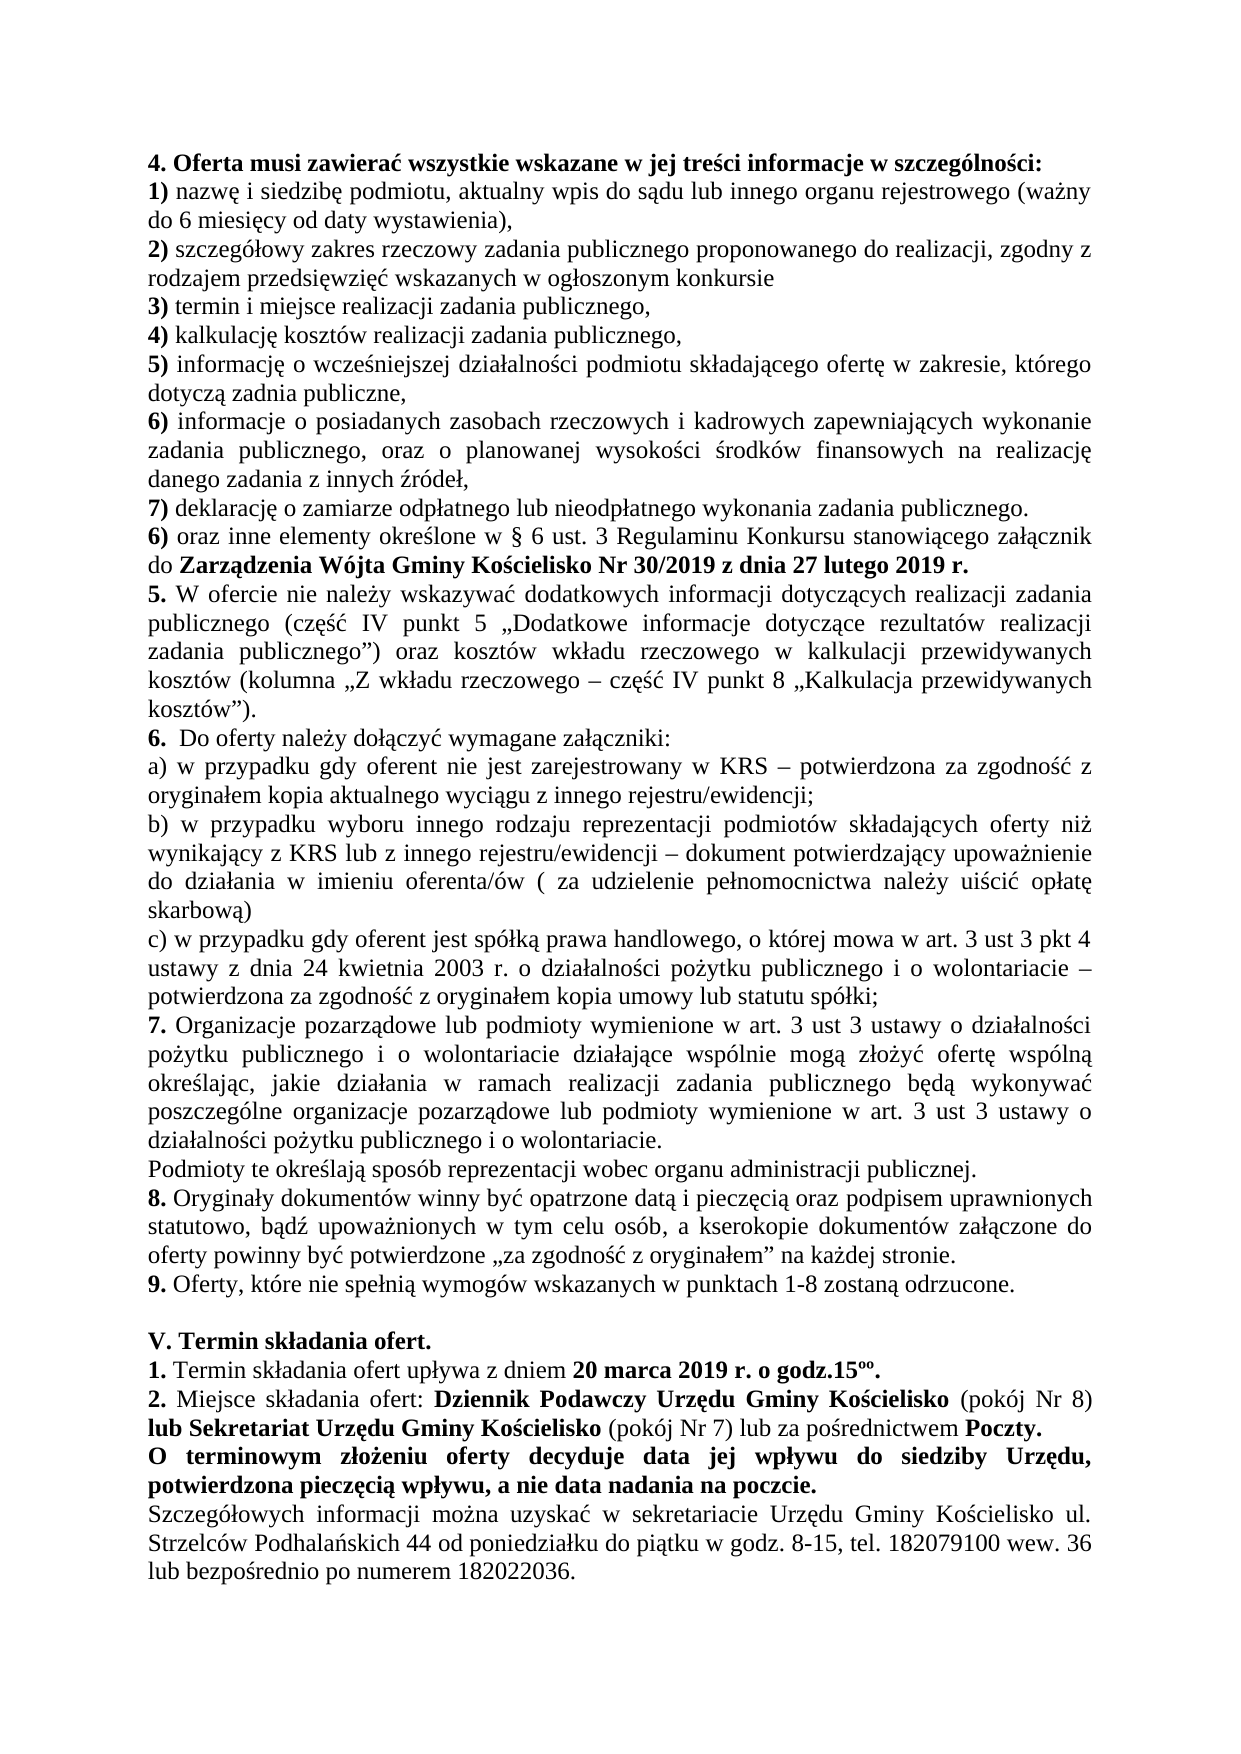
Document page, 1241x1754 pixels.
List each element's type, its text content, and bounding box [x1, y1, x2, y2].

text c) w przypadku gdy oferent jest spółką prawa handlowego, o której mowa w art. 3 ust 3 pkt 4 ustawy z dnia 24 kwietnia 2003 r. o działalności pożytku publicznego i o wolontariacie – potwierdzona za zgodność z oryginałem kopia umowy lub statutu spółki; [148, 924, 1093, 1010]
text 8. Oryginały dokumentów winny być opatrzone datą i pieczęcią oraz podpisem uprawnionych statutowo, bądź upoważnionych w tym celu osób, a kserokopie dokumentów załączone do oferty powinny być potwierdzone „za zgodność z oryginałem” na każdej stronie. [148, 1183, 1093, 1269]
text 6. Do oferty należy dołączyć wymagane załączniki: [148, 723, 1093, 751]
text 4) kalkulację kosztów realizacji zadania publicznego, [148, 320, 1093, 349]
text 7. Organizacje pozarządowe lub podmioty wymienione w art. 3 ust 3 ustawy o działalności pożytku publicznego i o wolontariacie działające wspólnie mogą złożyć ofertę wspólną określając, jakie działania w ramach realizacji zadania publicznego będą wykonywać poszczególne organizacje pozarządowe lub podmioty wymienione w art. 3 ust 3 ustawy o działalności pożytku publicznego i o wolontariacie. [148, 1010, 1093, 1154]
text 6) informacje o posiadanych zasobach rzeczowych i kadrowych zapewniających wykonanie zadania publicznego, oraz o planowanej wysokości środków finansowych na realizację danego zadania z innych źródeł, [148, 406, 1093, 493]
text 7) deklarację o zamiarze odpłatnego lub nieodpłatnego wykonania zadania publicznego. [148, 493, 1093, 521]
text 5) informację o wcześniejszej działalności podmiotu składającego ofertę w zakresie, którego dotyczą zadnia publiczne, [148, 349, 1093, 406]
text O terminowym złożeniu oferty decyduje data jej wpływu do siedziby Urzędu, potwierdzona pieczęcią wpływu, a nie data nadania na poczcie. [148, 1441, 1093, 1499]
text Podmioty te określają sposób reprezentacji wobec organu administracji publicznej. [148, 1154, 1093, 1183]
text b) w przypadku wyboru innego rodzaju reprezentacji podmiotów składających oferty niż wynikający z KRS lub z innego rejestru/ewidencji – dokument potwierdzający upoważnienie do działania w imieniu oferenta/ów ( za udzielenie pełnomocnictwa należy uiścić opłatę skarbową) [148, 809, 1093, 924]
text 5. W ofercie nie należy wskazywać dodatkowych informacji dotyczących realizacji zadania publicznego (część IV punkt 5 „Dodatkowe informacje dotyczące rezultatów realizacji zadania publicznego”) oraz kosztów wkładu rzeczowego w kalkulacji przewidywanych kosztów (kolumna „Z wkładu rzeczowego – część IV punkt 8 „Kalkulacja przewidywanych kosztów”). [148, 579, 1093, 723]
text a) w przypadku gdy oferent nie jest zarejestrowany w KRS – potwierdzona za zgodność z oryginałem kopia aktualnego wyciągu z innego rejestru/ewidencji; [148, 751, 1093, 809]
text 1. Termin składania ofert upływa z dniem 20 marca 2019 r. o godz.15ºº. [148, 1355, 1093, 1384]
text 1) nazwę i siedzibę podmiotu, aktualny wpis do sądu lub innego organu rejestrowego (ważny do 6 miesięcy od daty wystawienia), [148, 176, 1093, 234]
text Szczegółowych informacji można uzyskać w sekretariacie Urzędu Gminy Kościelisko ul. Strzelców Podhalańskich 44 od poniedziałku do piątku w godz. 8-15, tel. 182079100 wew. 36 lub bezpośrednio po numerem 182022036. [148, 1499, 1093, 1585]
text 9. Oferty, które nie spełnią wymogów wskazanych w punktach 1-8 zostaną odrzucone. [148, 1269, 1093, 1298]
text 3) termin i miejsce realizacji zadania publicznego, [148, 291, 1093, 320]
text 4. Oferta musi zawierać wszystkie wskazane w jej treści informacje w szczególności: [148, 148, 1093, 176]
text 6) oraz inne elementy określone w § 6 ust. 3 Regulaminu Konkursu stanowiącego załącznik do Zarządzenia Wójta Gminy Kościelisko Nr 30/2019 z dnia 27 lutego 2019 r. [148, 521, 1093, 579]
text 2. Miejsce składania ofert: Dziennik Podawczy Urzędu Gminy Kościelisko (pokój Nr 8) lub Sekretariat Urzędu Gminy Kościelisko (pokój Nr 7) lub za pośrednictwem Poczty. [148, 1384, 1093, 1441]
text V. Termin składania ofert. [148, 1326, 1093, 1355]
text 2) szczegółowy zakres rzeczowy zadania publicznego proponowanego do realizacji, zgodny z rodzajem przedsięwzięć wskazanych w ogłoszonym konkursie [148, 234, 1093, 291]
